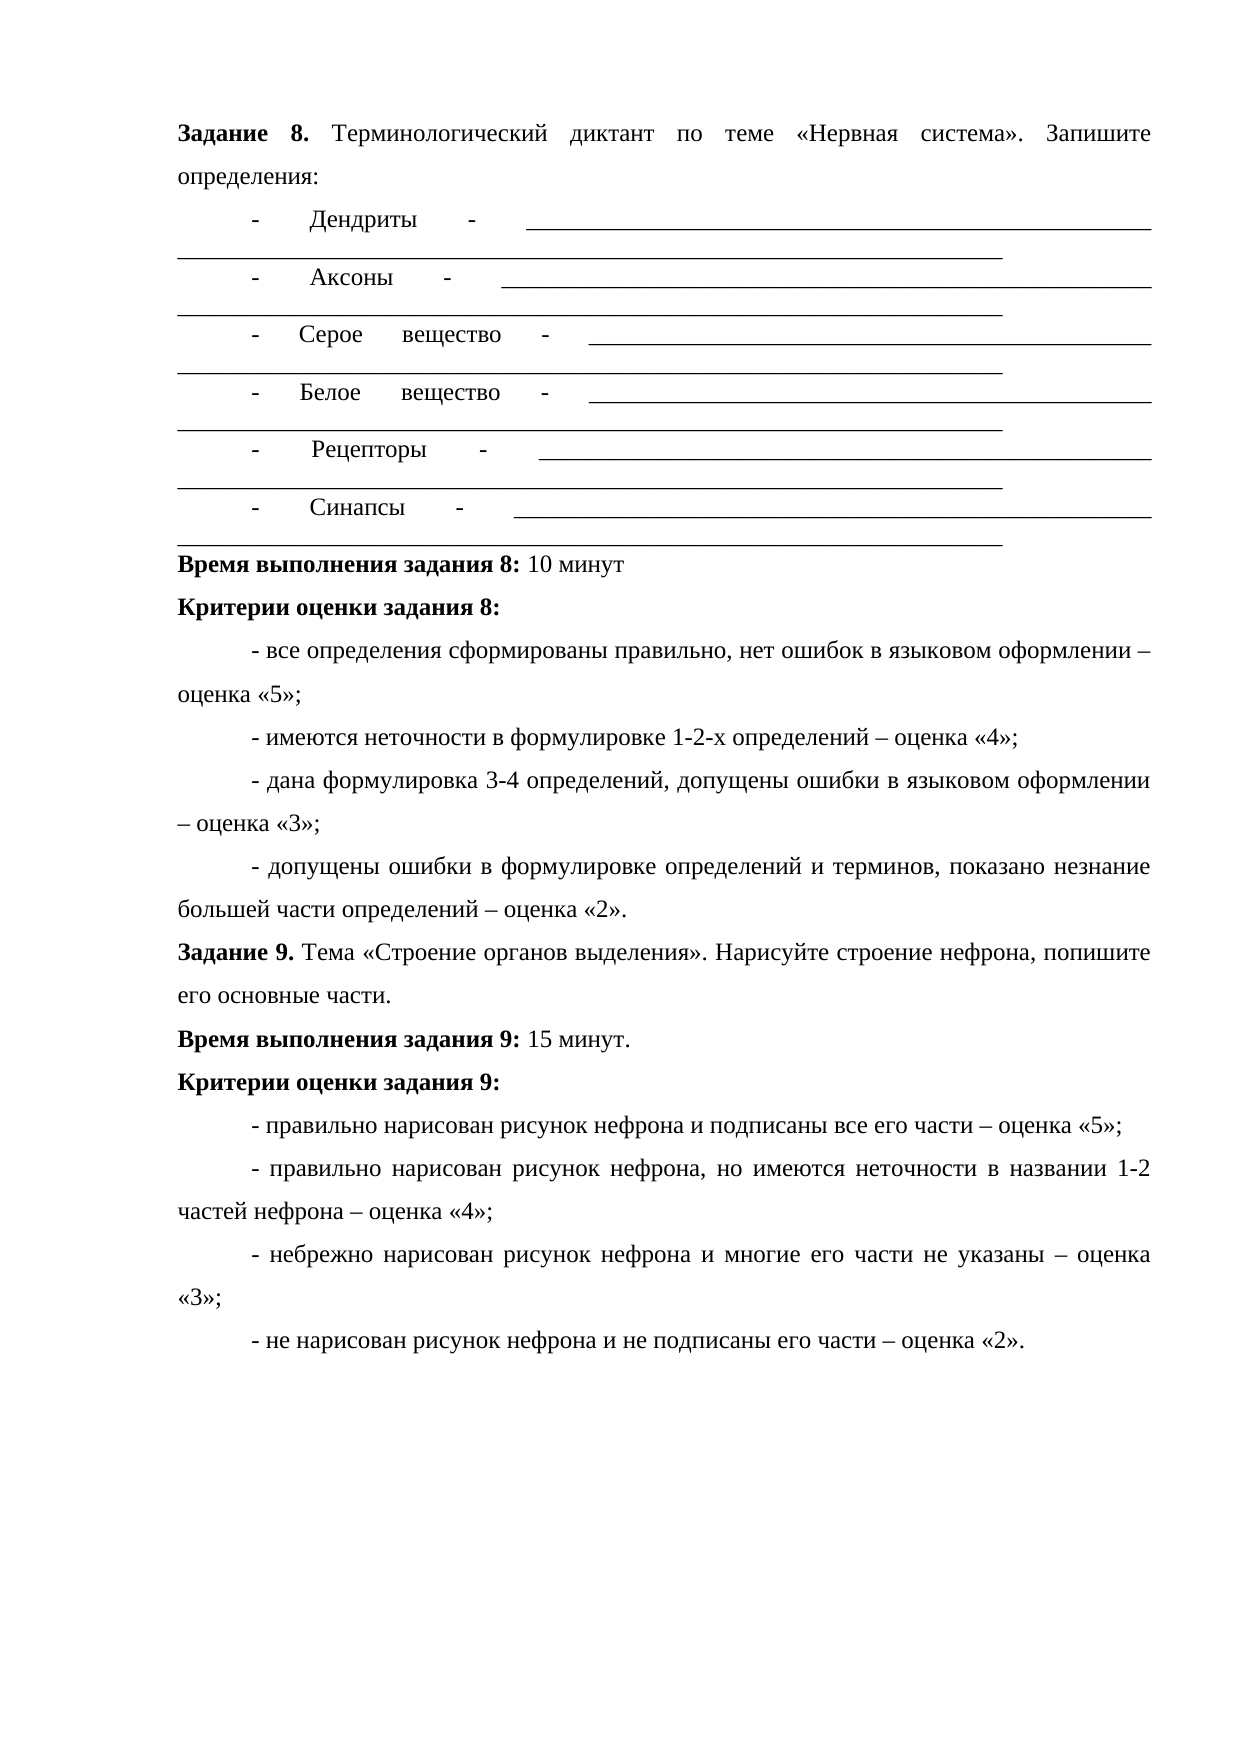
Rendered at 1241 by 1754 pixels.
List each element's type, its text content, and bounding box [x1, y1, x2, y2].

text - правильно нарисован рисунок нефрона и подписаны все его части – оценка «5»; [177, 1110, 1152, 1139]
text - Аксоны - ____________________________________________________ __________________________________________________________________ [177, 262, 1152, 319]
text - правильно нарисован рисунок нефрона, но имеются неточности в названии 1-2 частей нефрона – оценка «4»; [177, 1153, 1152, 1225]
text - Рецепторы - _________________________________________________ __________________________________________________________________ [177, 434, 1152, 492]
text Критерии оценки задания 9: [177, 1067, 1152, 1096]
text Время выполнения задания 9: 15 минут. [177, 1024, 1152, 1052]
text - Синапсы - ___________________________________________________ __________________________________________________________________ [177, 492, 1152, 549]
text - Серое вещество - _____________________________________________ __________________________________________________________________ [177, 319, 1152, 377]
text - небрежно нарисован рисунок нефрона и многие его части не указаны – оценка «3»; [177, 1239, 1152, 1311]
text - все определения сформированы правильно, нет ошибок в языковом оформлении – оценка «5»; [177, 636, 1152, 707]
text - Дендриты - __________________________________________________ __________________________________________________________________ [177, 204, 1152, 262]
text - допущены ошибки в формулировке определений и терминов, показано незнание большей части определений – оценка «2». [177, 851, 1152, 923]
text Задание 9. Тема «Строение органов выделения». Нарисуйте строение нефрона, попишите его основные части. [177, 937, 1152, 1009]
text Задание 8. Терминологический диктант по теме «Нервная система». Запишите определения: [177, 118, 1152, 190]
text - дана формулировка 3-4 определений, допущены ошибки в языковом оформлении – оценка «3»; [177, 765, 1152, 837]
text - Белое вещество - _____________________________________________ __________________________________________________________________ [177, 377, 1152, 434]
text Время выполнения задания 8: 10 минут [177, 549, 1152, 578]
text - не нарисован рисунок нефрона и не подписаны его части – оценка «2». [177, 1326, 1152, 1354]
text Критерии оценки задания 8: [177, 592, 1152, 621]
text - имеются неточности в формулировке 1-2-х определений – оценка «4»; [177, 722, 1152, 751]
